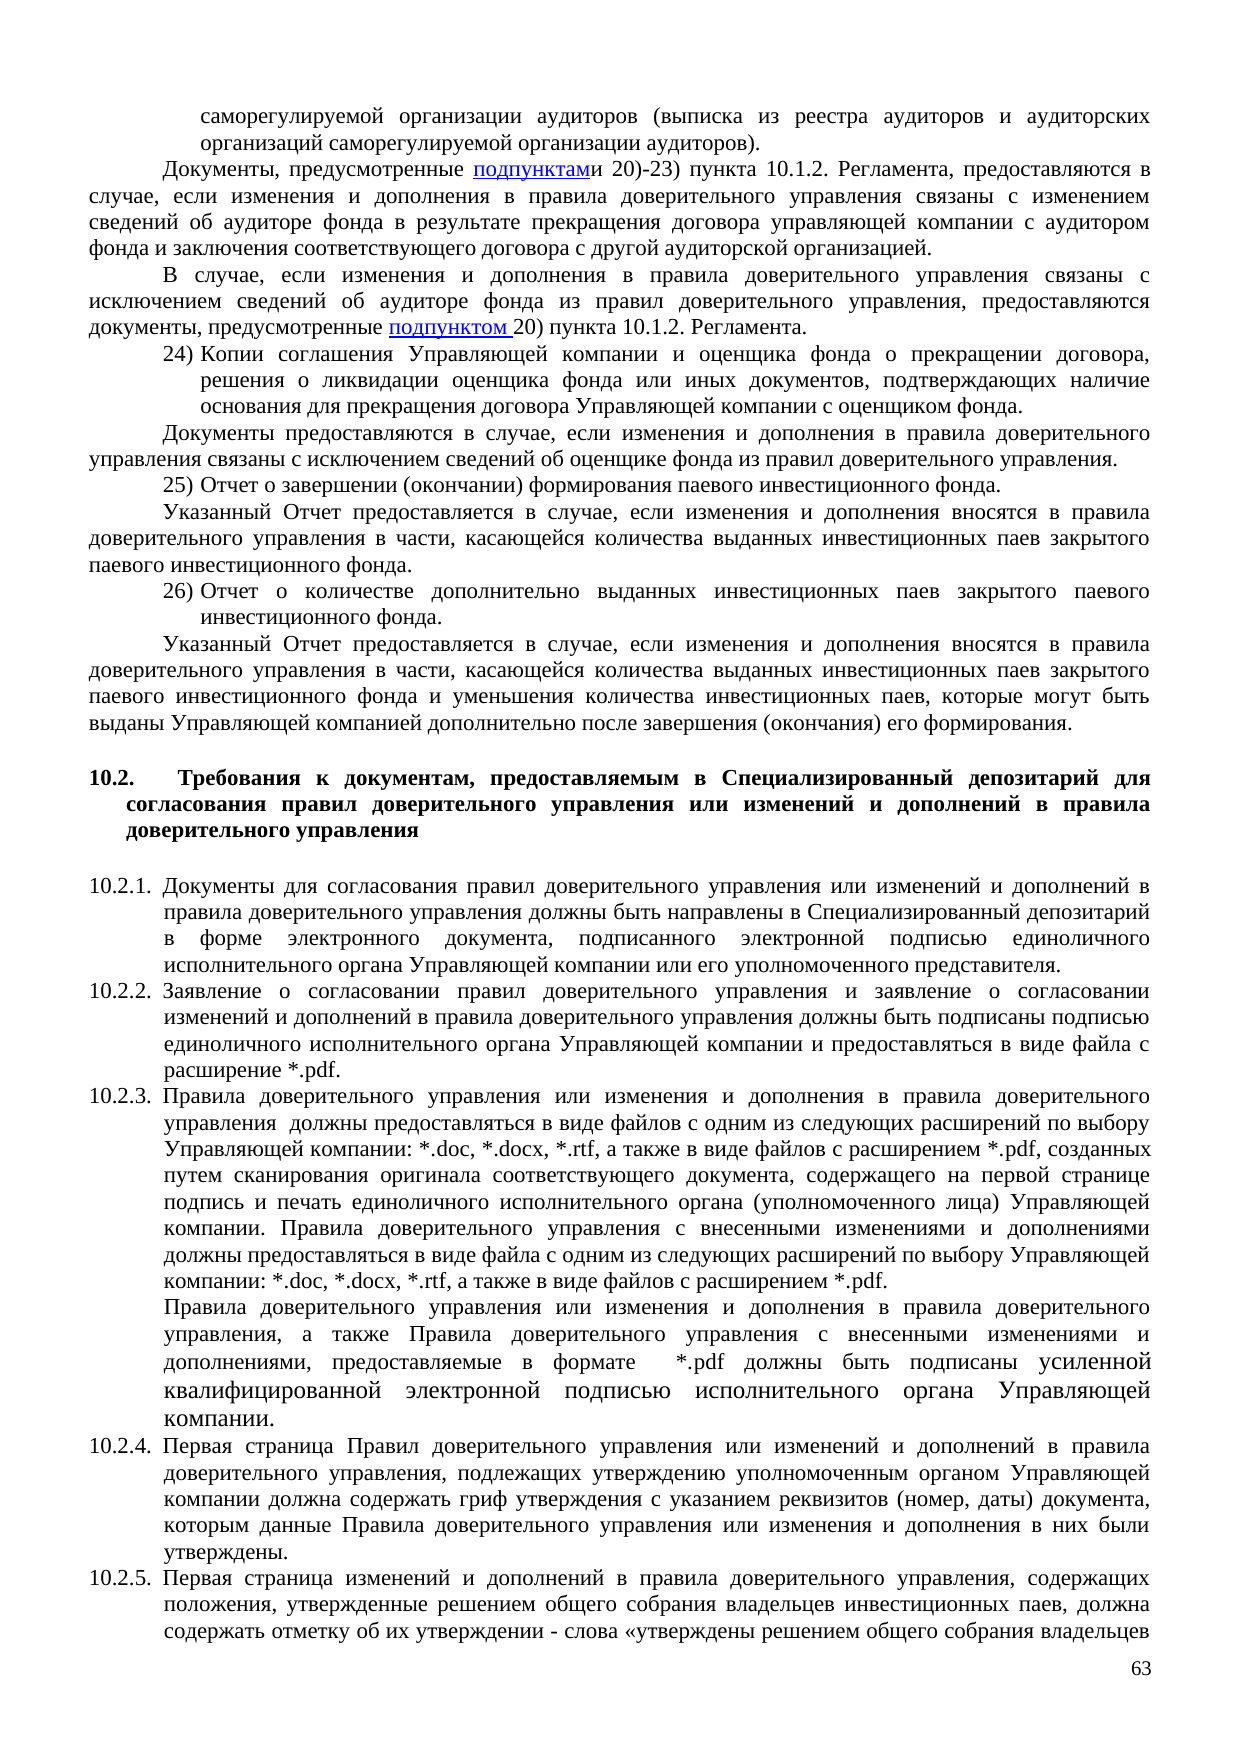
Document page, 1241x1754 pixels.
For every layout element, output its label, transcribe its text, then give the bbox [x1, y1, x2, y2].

text Документы предоставляются в случае, если изменения и дополнения в правила доверительного управления связаны с исключением сведений об оценщике фонда из правил доверительного управления. [89, 419, 1152, 472]
text Отчет о завершении (окончании) формирования паевого инвестиционного фонда. [163, 472, 1152, 498]
list Правила доверительного управления или изменения и дополнения в правила доверительного управления, а также Правила доверительного управления с внесенными изменениями и дополнениями, предоставляемые в формате *.pdf должны быть подписаны усиленной квалифицированной электронной подписью исполнительного органа Управляющей компании. [164, 1293, 1152, 1432]
text В случае, если изменения и дополнения в правила доверительного управления связаны с исключением сведений об аудиторе фонда из правил доверительного управления, предоставляются документы, предусмотренные подпунктом 20) пункта 10.1.2. Регламента. [89, 261, 1152, 340]
text Документы, предусмотренные подпунктами 20)-23) пункта 10.1.2. Регламента, предоставляются в случае, если изменения и дополнения в правила доверительного управления связаны с изменением сведений об аудиторе фонда в результате прекращения договора управляющей компании с аудитором фонда и заключения соответствующего договора с другой аудиторской организацией. [89, 155, 1152, 261]
text Указанный Отчет предоставляется в случае, если изменения и дополнения вносятся в правила доверительного управления в части, касающейся количества выданных инвестиционных паев закрытого паевого инвестиционного фонда и уменьшения количества инвестиционных паев, которые могут быть выданы Управляющей компанией дополнительно после завершения (окончания) его формирования. [89, 630, 1152, 735]
text Отчет о количестве дополнительно выданных инвестиционных паев закрытого паевого инвестиционного фонда. [163, 577, 1152, 630]
text Указанный Отчет предоставляется в случае, если изменения и дополнения вносятся в правила доверительного управления в части, касающейся количества выданных инвестиционных паев закрытого паевого инвестиционного фонда. [89, 498, 1152, 577]
list Заявление о согласовании правил доверительного управления и заявление о согласовании изменений и дополнений в правила доверительного управления должны быть подписаны подписью единоличного исполнительного органа Управляющей компании и предоставляться в виде файла с расширение *.pdf. [89, 977, 1152, 1082]
text Копии соглашения Управляющей компании и оценщика фонда о прекращении договора, решения о ликвидации оценщика фонда или иных документов, подтверждающих наличие основания для прекращения договора Управляющей компании с оценщиком фонда. [163, 340, 1152, 419]
list Требования к документам, предоставляемым в Специализированный депозитарий для согласования правил доверительного управления или изменений и дополнений в правила доверительного управления [89, 764, 1152, 843]
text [163, 103, 1152, 155]
list Документы для согласования правил доверительного управления или изменений и дополнений в правила доверительного управления должны быть направлены в Специализированный депозитарий в форме электронного документа, подписанного электронной подписью единоличного исполнительного органа Управляющей компании или его уполномоченного представителя. [89, 872, 1152, 977]
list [89, 1564, 1152, 1643]
list Первая страница Правил доверительного управления или изменений и дополнений в правила доверительного управления, подлежащих утверждению уполномоченным органом Управляющей компании должна содержать гриф утверждения с указанием реквизитов (номер, даты) документа, которым данные Правила доверительного управления или изменения и дополнения в них были утверждены. [89, 1432, 1152, 1564]
list Правила доверительного управления или изменения и дополнения в правила доверительного управления должны предоставляться в виде файлов с одним из следующих расширений по выбору Управляющей компании: *.doc, *.docx, *.rtf, а также в виде файлов с расширением *.pdf, созданных путем сканирования оригинала соответствующего документа, содержащего на первой странице подпись и печать единоличного исполнительного органа (уполномоченного лица) Управляющей компании. Правила доверительного управления с внесенными изменениями и дополнениями должны предоставляться в виде файла с одним из следующих расширений по выбору Управляющей компании: *.doc, *.docx, *.rtf, а также в виде файлов с расширением *.pdf. [89, 1082, 1152, 1293]
